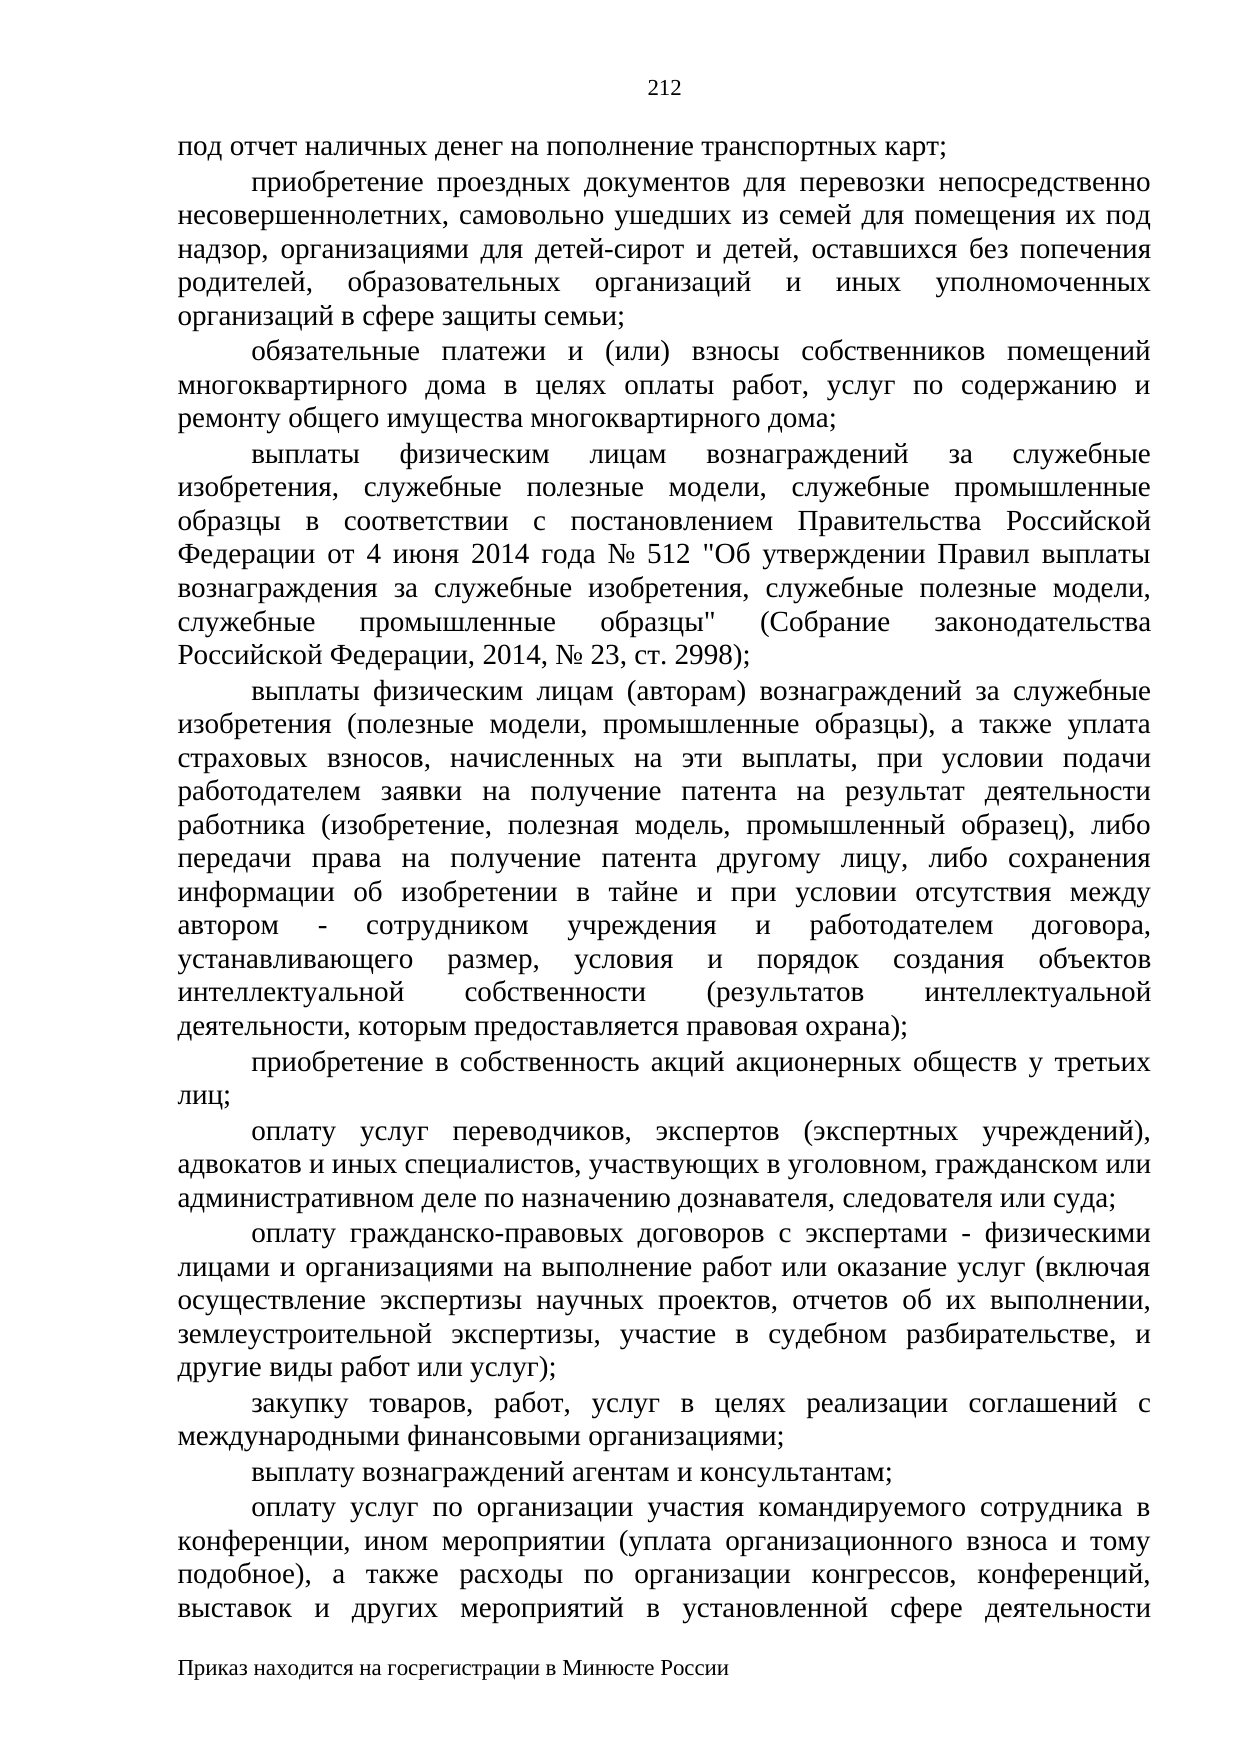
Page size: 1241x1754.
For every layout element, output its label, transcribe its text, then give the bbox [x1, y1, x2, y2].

text выплату вознаграждений агентам и консультантам; [177, 1454, 1152, 1488]
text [177, 1489, 1152, 1624]
text приобретение проездных документов для перевозки непосредственно несовершеннолетних, самовольно ушедших из семей для помещения их под надзор, организациями для детей-сирот и детей, оставшихся без попечения родителей, образовательных организаций и иных уполномоченных организаций в сфере защиты семьи; [177, 164, 1152, 331]
text оплату услуг переводчиков, экспертов (экспертных учреждений), адвокатов и иных специалистов, участвующих в уголовном, гражданском или административном деле по назначению дознавателя, следователя или суда; [177, 1113, 1152, 1213]
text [177, 128, 1152, 162]
text оплату гражданско-правовых договоров с экспертами - физическими лицами и организациями на выполнение работ или оказание услуг (включая осуществление экспертизы научных проектов, отчетов об их выполнении, землеустроительной экспертизы, участие в судебном разбирательстве, и другие виды работ или услуг); [177, 1215, 1152, 1383]
text выплаты физическим лицам вознаграждений за служебные изобретения, служебные полезные модели, служебные промышленные образцы в соответствии с постановлением Правительства Российской Федерации от 4 июня 2014 года № 512 "Об утверждении Правил выплаты вознаграждения за служебные изобретения, служебные полезные модели, служебные промышленные образцы" (Собрание законодательства Российской Федерации, 2014, № 23, ст. 2998); [177, 436, 1152, 671]
text выплаты физическим лицам (авторам) вознаграждений за служебные изобретения (полезные модели, промышленные образцы), а также уплата страховых взносов, начисленных на эти выплаты, при условии подачи работодателем заявки на получение патента на результат деятельности работника (изобретение, полезная модель, промышленный образец), либо передачи права на получение патента другому лицу, либо сохранения информации об изобретении в тайне и при условии отсутствия между автором - сотрудником учреждения и работодателем договора, устанавливающего размер, условия и порядок создания объектов интеллектуальной собственности (результатов интеллектуальной деятельности, которым предоставляется правовая охрана); [177, 673, 1152, 1042]
text закупку товаров, работ, услуг в целях реализации соглашений с международными финансовыми организациями; [177, 1385, 1152, 1452]
text обязательные платежи и (или) взносы собственников помещений многоквартирного дома в целях оплаты работ, услуг по содержанию и ремонту общего имущества многоквартирного дома; [177, 333, 1152, 434]
text приобретение в собственность акций акционерных обществ у третьих лиц; [177, 1044, 1152, 1111]
